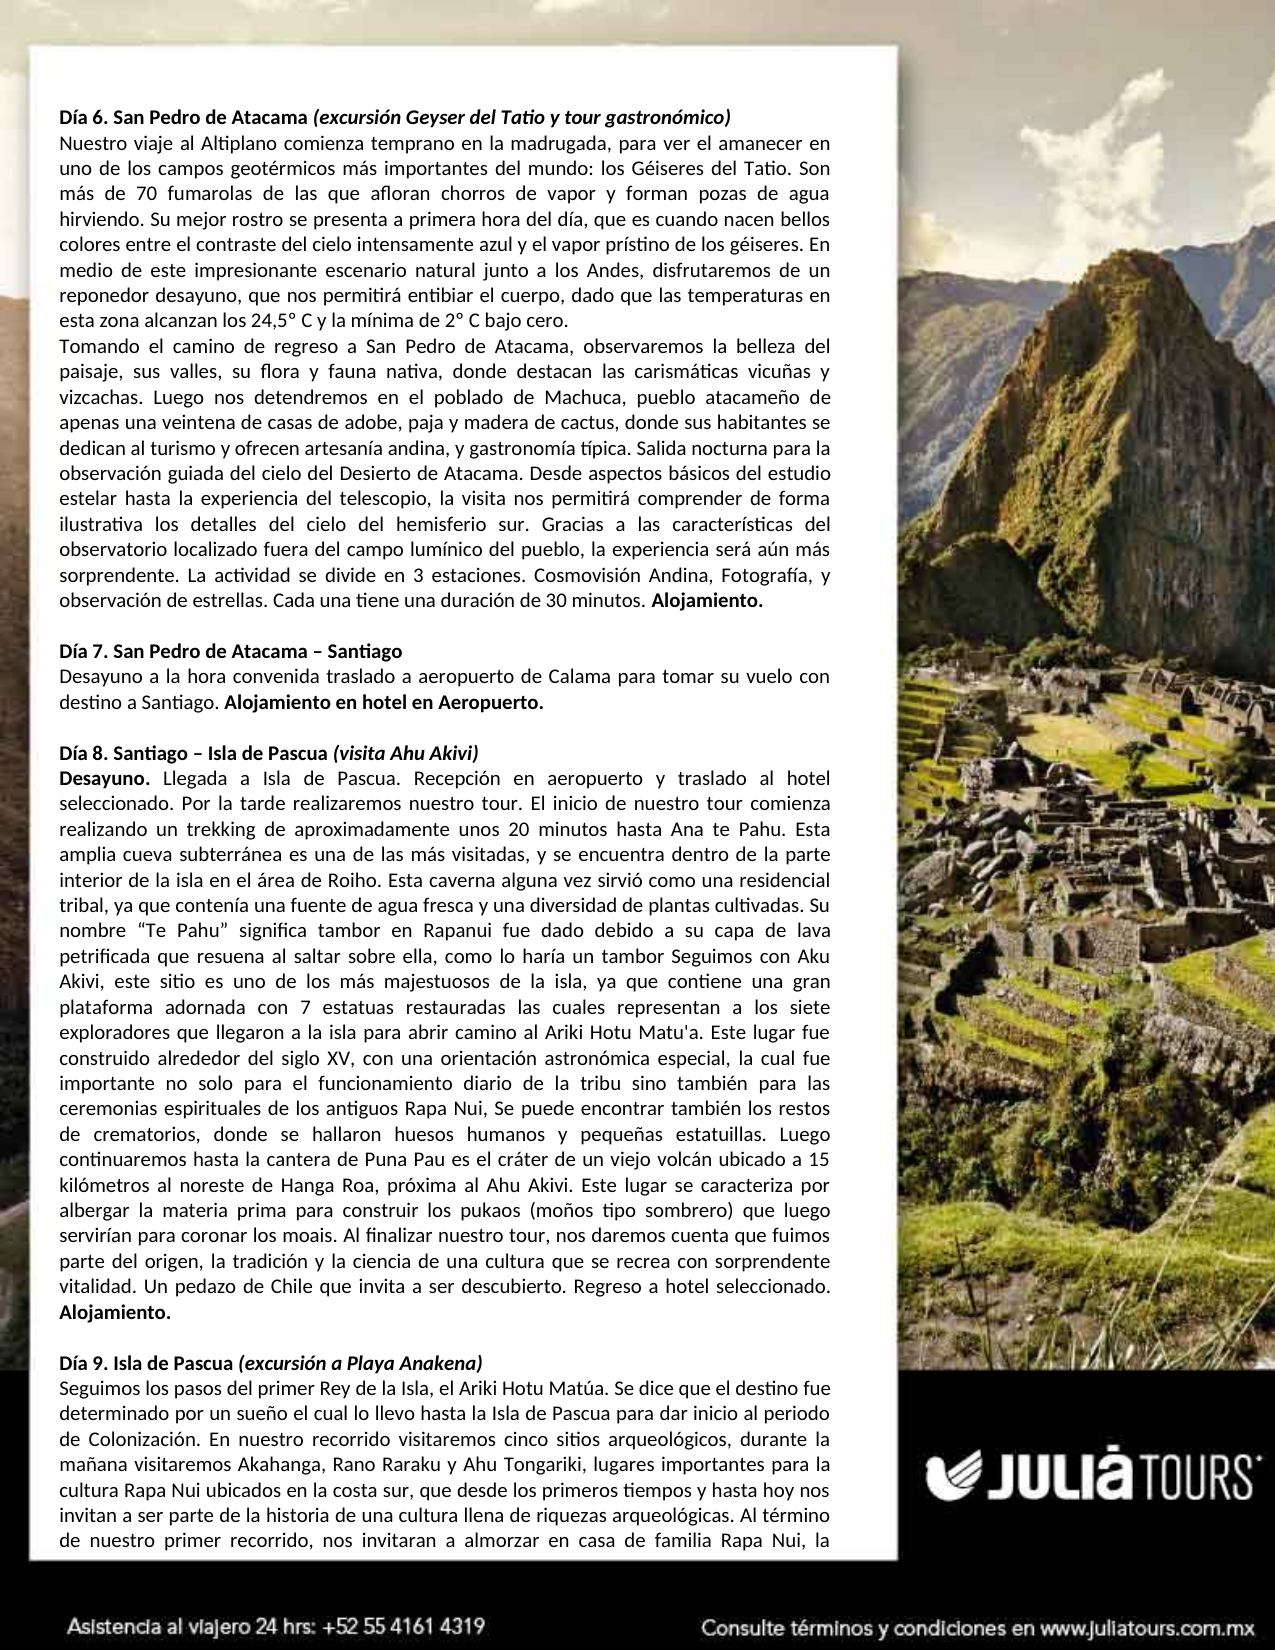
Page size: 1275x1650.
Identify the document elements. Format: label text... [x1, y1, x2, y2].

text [59, 1375, 832, 1553]
text Desayuno. Llegada a Isla de Pascua. Recepción en aeropuerto y traslado al hotel seleccionado. Por la tarde realizaremos nuestro tour. El inicio de nuestro tour comienza realizando un trekking de aproximadamente unos 20 minutos hasta Ana te Pahu. Esta amplia cueva subterránea es una de las más visitadas, y se encuentra dentro de la parte interior de la isla en el área de Roiho. Esta caverna alguna vez sirvió como una residencial tribal, ya que contenía una fuente de agua fresca y una diversidad de plantas cultivadas. Su nombre “Te Pahu” significa tambor en Rapanui fue dado debido a su capa de lava petrificada que resuena al saltar sobre ella, como lo haría un tambor Seguimos con Aku Akivi, este sitio es uno de los más majestuosos de la isla, ya que contiene una gran plataforma adornada con 7 estatuas restauradas las cuales representan a los siete exploradores que llegaron a la isla para abrir camino al Ariki Hotu Matu'a. Este lugar fue construido alrededor del siglo XV, con una orientación astronómica especial, la cual fue importante no solo para el funcionamiento diario de la tribu sino también para las ceremonias espirituales de los antiguos Rapa Nui, Se puede encontrar también los restos de crematorios, donde se hallaron huesos humanos y pequeñas estatuillas. Luego continuaremos hasta la cantera de Puna Pau es el cráter de un viejo volcán ubicado a 15 kilómetros al noreste de Hanga Roa, próxima al Ahu Akivi. Este lugar se caracteriza por albergar la materia prima para construir los pukaos (moños tipo sombrero) que luego servirían para coronar los moais. Al finalizar nuestro tour, nos daremos cuenta que fuimos parte del origen, la tradición y la ciencia de una cultura que se recrea con sorprendente vitalidad. Un pedazo de Chile que invita a ser descubierto. Regreso a hotel seleccionado. Alojamiento. [59, 765, 832, 1324]
text Día 6. San Pedro de Atacama (excursión Geyser del Tatio y tour gastronómico) [59, 104, 832, 130]
text Día 8. Santiago – Isla de Pascua (visita Ahu Akivi) [59, 740, 832, 765]
text Día 7. San Pedro de Atacama – Santiago [59, 638, 832, 663]
text Desayuno a la hora convenida traslado a aeropuerto de Calama para tomar su vuelo con destino a Santiago. Alojamiento en hotel en Aeropuerto. [59, 663, 832, 714]
text Tomando el camino de regreso a San Pedro de Atacama, observaremos la belleza del paisaje, sus valles, su flora y fauna nativa, donde destacan las carismáticas vicuñas y vizcachas. Luego nos detendremos en el poblado de Machuca, pueblo atacameño de apenas una veintena de casas de adobe, paja y madera de cactus, donde sus habitantes se dedican al turismo y ofrecen artesanía andina, y gastronomía típica. Salida nocturna para la observación guiada del cielo del Desierto de Atacama. Desde aspectos básicos del estudio estelar hasta la experiencia del telescopio, la visita nos permitirá comprender de forma ilustrativa los detalles del cielo del hemisferio sur. Gracias a las características del observatorio localizado fuera del campo lumínico del pueblo, la experiencia será aún más sorprendente. La actividad se divide en 3 estaciones. Cosmovisión Andina, Fotografía, y observación de estrellas. Cada una tiene una duración de 30 minutos. Alojamiento. [59, 333, 832, 613]
text Día 9. Isla de Pascua (excursión a Playa Anakena) [59, 1350, 832, 1375]
picture [0, 0, 1275, 1650]
text Nuestro viaje al Altiplano comienza temprano en la madrugada, para ver el amanecer en uno de los campos geotérmicos más importantes del mundo: los Géiseres del Tatio. Son más de 70 fumarolas de las que afloran chorros de vapor y forman pozas de agua hirviendo. Su mejor rostro se presenta a primera hora del día, que es cuando nacen bellos colores entre el contraste del cielo intensamente azul y el vapor prístino de los géiseres. En medio de este impresionante escenario natural junto a los Andes, disfrutaremos de un reponedor desayuno, que nos permitirá entibiar el cuerpo, dado que las temperaturas en esta zona alcanzan los 24,5º C y la mínima de 2º C bajo cero. [59, 130, 832, 333]
